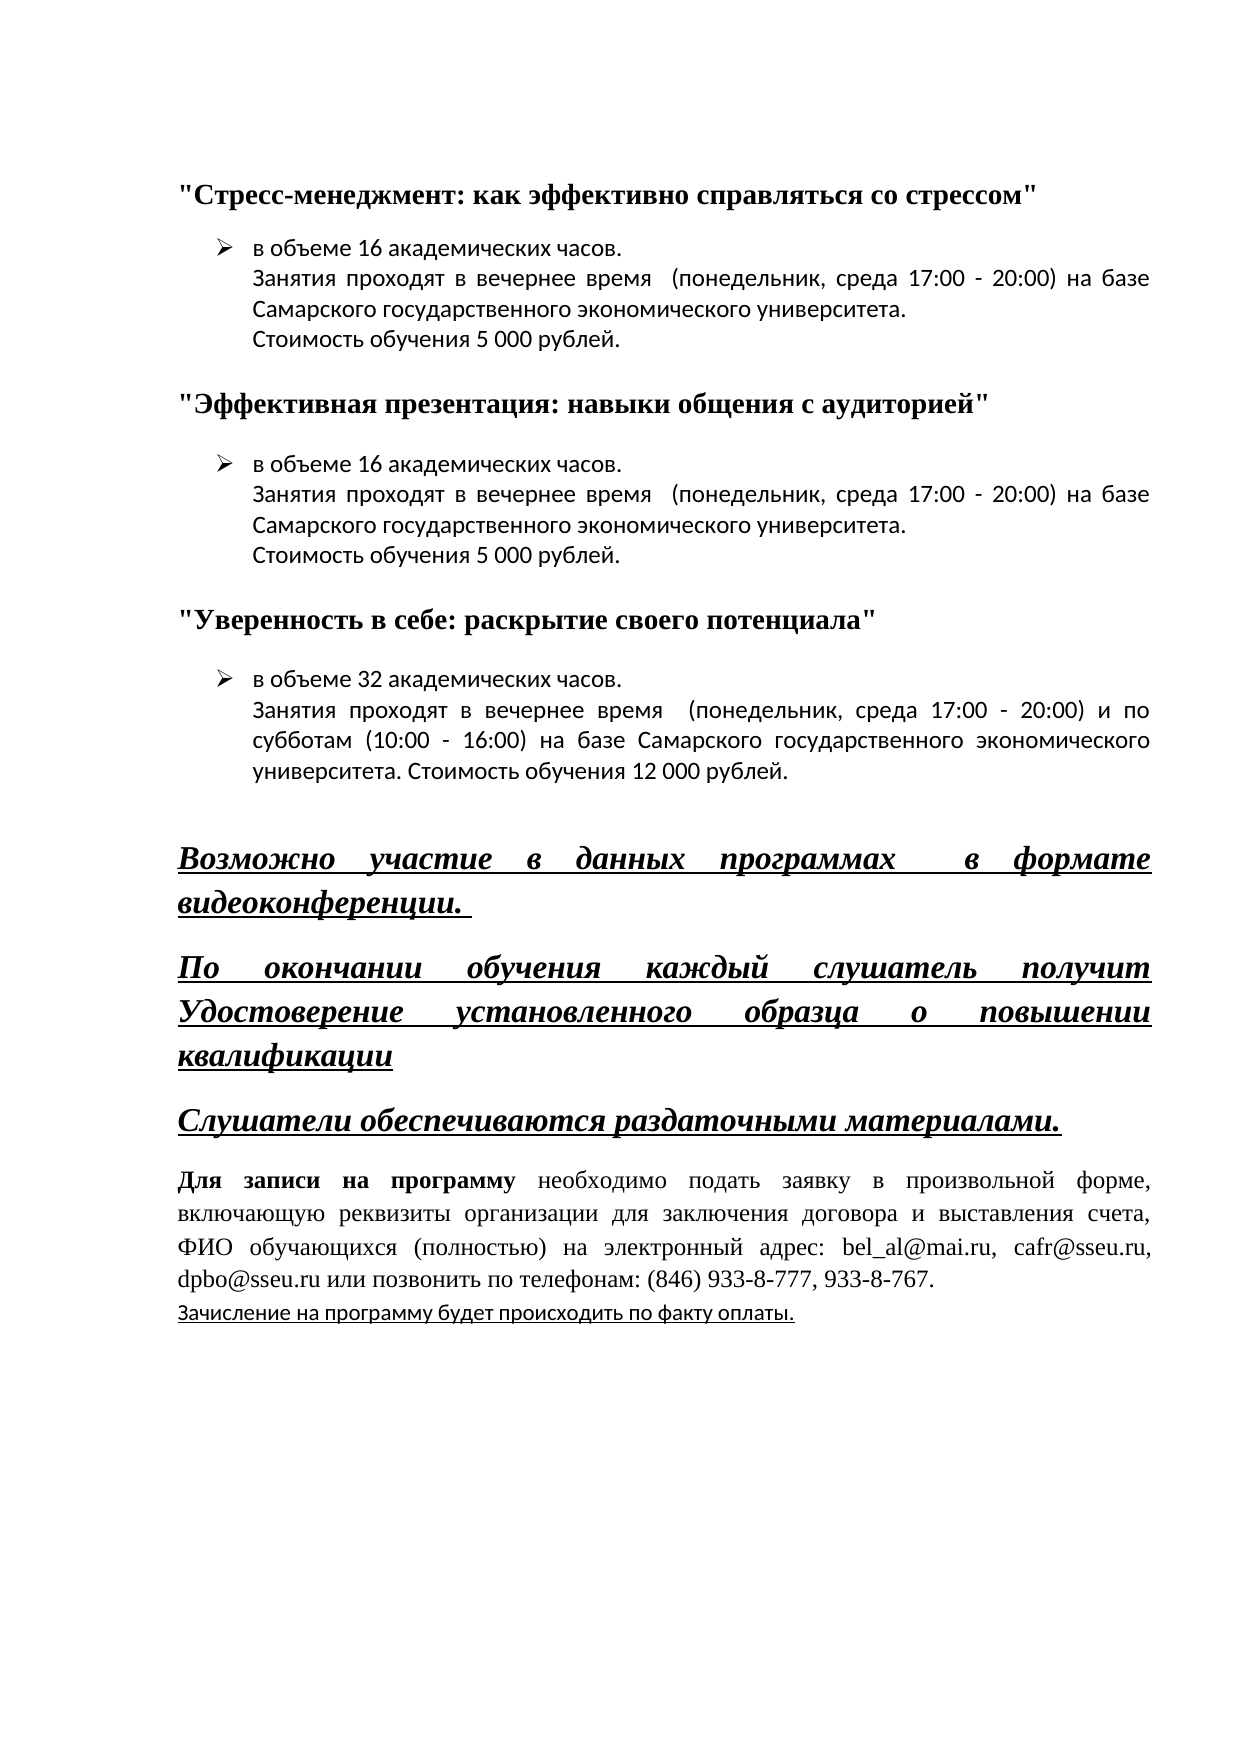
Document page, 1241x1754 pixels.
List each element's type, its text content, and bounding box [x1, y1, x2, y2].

list Стоимость обучения 5 000 рублей. [252, 323, 1152, 354]
text По окончании обучения каждый слушатель получит Удостоверение установленного образца о повышении квалификации [177, 1026, 1152, 1074]
list Занятия проходят в вечернее время (понедельник, среда 17:00 - 20:00) и по субботам (10:00 - 16:00) на базе Самарского государственного экономического университета. Стоимость обучения 12 000 рублей. [252, 694, 1152, 786]
list Стоимость обучения 5 000 рублей. [252, 539, 1152, 570]
text Возможно участие в данных программах в формате видеоконференции. [177, 873, 1152, 921]
list "Уверенность в себе: раскрытие своего потенциала" [177, 602, 1152, 636]
list в объеме 32 академических часов. [215, 663, 1152, 694]
text По окончании обучения каждый слушатель получит Удостоверение установленного образца о повышении квалификации [177, 982, 1152, 1025]
text Возможно участие в данных программах в формате видеоконференции. [177, 839, 1152, 872]
text Слушатели обеспечиваются раздаточными материалами. [177, 1101, 1152, 1139]
list в объеме 16 академических часов. [215, 232, 1152, 262]
text "Стресс-менеджмент: как эффективно справляться со стрессом" [177, 177, 1152, 211]
list Занятия проходят в вечернее время (понедельник, среда 17:00 - 20:00) на базе Самарского государственного экономического университета. [252, 478, 1152, 539]
list в объеме 16 академических часов. [215, 448, 1152, 478]
list Зачисление на программу будет происходить по факту оплаты. [177, 1298, 1152, 1326]
list "Эффективная презентация: навыки общения с аудиторией" [177, 386, 1152, 420]
text По окончании обучения каждый слушатель получит Удостоверение установленного образца о повышении квалификации [177, 948, 1152, 981]
list Для записи на программу необходимо подать заявку в произвольной форме, включающую реквизиты организации для заключения договора и выставления счета, ФИО обучающихся (полностью) на электронный адрес: bel_al@mai.ru, cafr@sseu.ru, dpbo@sseu.ru или позвонить по телефонам: (846) 933-8-777, 933-8-767. [177, 1166, 1152, 1293]
list Занятия проходят в вечернее время (понедельник, среда 17:00 - 20:00) на базе Самарского государственного экономического университета. [252, 262, 1152, 323]
